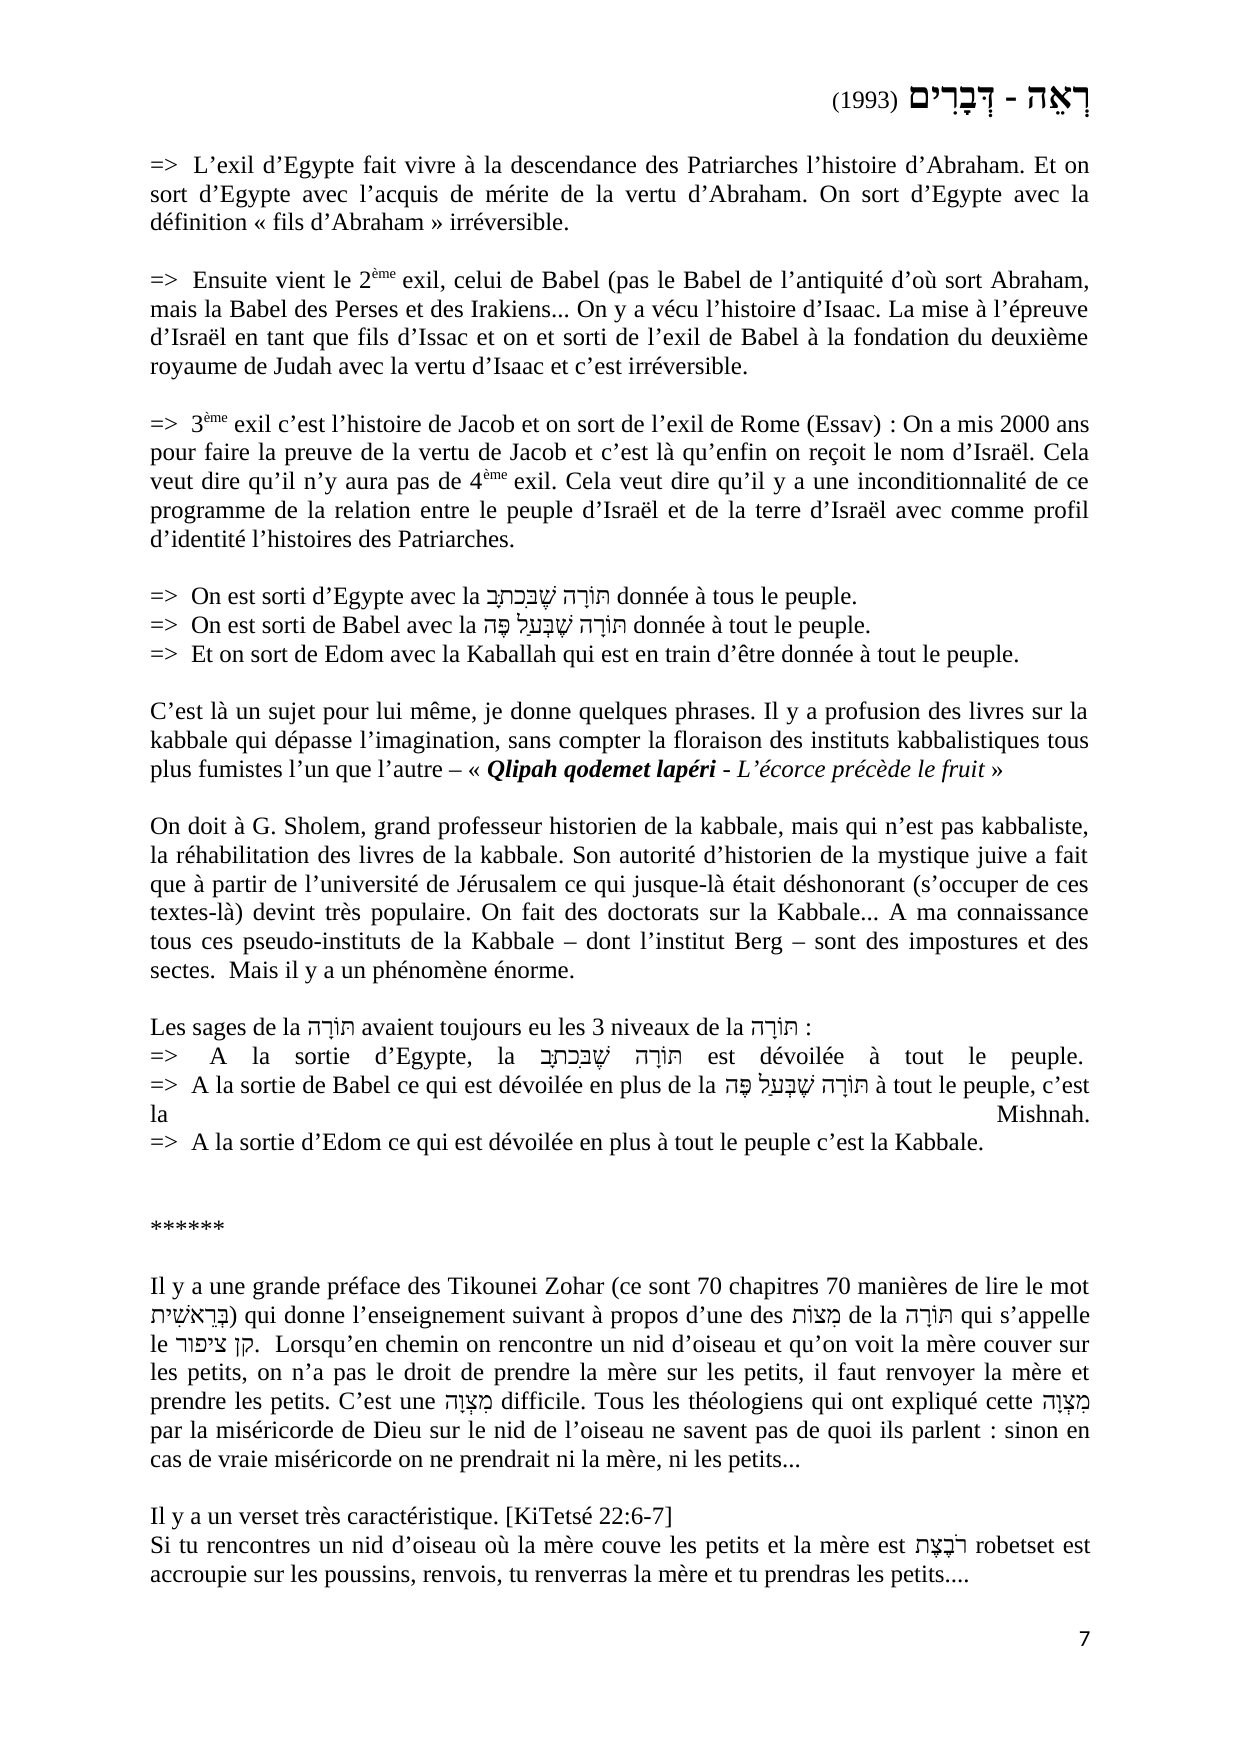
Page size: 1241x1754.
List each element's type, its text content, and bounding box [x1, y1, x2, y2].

text On doit à G. Sholem, grand professeur historien de la kabbale, mais qui n’est pas kabbaliste, la réhabilitation des livres de la kabbale. Son autorité d’historien de la mystique juive a fait que à partir de l’université de Jérusalem ce qui jusque-là était déshonorant (s’occuper de ces textes-là) devint très populaire. On fait des doctorats sur la Kabbale... A ma connaissance tous ces pseudo-instituts de la Kabbale – dont l’institut Berg – sont des impostures et des sectes. Mais il y a un phénomène énorme. [150, 811, 1090, 984]
text => On est sorti de Babel avec la תּוֹרָה שֶׁבְּעַל פֶּה donnée à tout le peuple. [150, 610, 1090, 639]
text => Ensuite vient le 2ème exil, celui de Babel (pas le Babel de l’antiquité d’où sort Abraham, mais la Babel des Perses et des Irakiens... On y a vécu l’histoire d’Isaac. La mise à l’épreuve d’Israël en tant que fils d’Issac et on et sorti de l’exil de Babel à la fondation du deuxième royaume de Judah avec la vertu d’Isaac et c’est irréversible. [150, 265, 1090, 380]
text Il y a une grande préface des Tikounei Zohar (ce sont 70 chapitres 70 manières de lire le mot בְּרֵאשִׁית) qui donne l’enseignement suivant à propos d’une des מִצוֹת de la תּוֹרָה qui s’appelle le קן ציפור. Lorsqu’en chemin on rencontre un nid d’oiseau et qu’on voit la mère couver sur les petits, on n’a pas le droit de prendre la mère sur les petits, il faut renvoyer la mère et prendre les petits. C’est une מִצְוָה difficile. Tous les théologiens qui ont expliqué cette מִצְוָה par la miséricorde de Dieu sur le nid de l’oiseau ne savent pas de quoi ils parlent : sinon en cas de vraie miséricorde on ne prendrait ni la mère, ni les petits... [150, 1271, 1090, 1472]
text => Et on sort de Edom avec la Kaballah qui est en train d’être donnée à tout le peuple. [150, 639, 1090, 667]
text => L’exil d’Egypte fait vivre à la descendance des Patriarches l’histoire d’Abraham. Et on sort d’Egypte avec l’acquis de mérite de la vertu d’Abraham. On sort d’Egypte avec la définition « fils d’Abraham » irréversible. [150, 150, 1090, 236]
text C’est là un sujet pour lui même, je donne quelques phrases. Il y a profusion des livres sur la kabbale qui dépasse l’imagination, sans compter la floraison des instituts kabbalistiques tous plus fumistes l’un que l’autre – « Qlipah qodemet lapéri - L’écorce précède le fruit » [150, 696, 1090, 782]
text Il y a un verset très caractéristique. [KiTetsé 22:6-7] [150, 1501, 1090, 1530]
text Si tu rencontres un nid d’oiseau où la mère couve les petits et la mère est רֹבֶצֶת robetset est accroupie sur les poussins, renvois, tu renverras la mère et tu prendras les petits.... [150, 1530, 1090, 1587]
text Les sages de la תּוֹרָה avaient toujours eu les 3 niveaux de la תּוֹרָה : [150, 1012, 1090, 1041]
text => A la sortie d’Egypte, la תּוֹרָה שֶׁבִּכתָּב est dévoilée à tout le peuple. => A la sortie de Babel ce qui est dévoilée en plus de la תּוֹרָה שֶׁבְּעַל פֶּה à tout le peuple, c’est la Mishnah. => A la sortie d’Edom ce qui est dévoilée en plus à tout le peuple c’est la Kabbale. [150, 1041, 1090, 1156]
text => 3ème exil c’est l’histoire de Jacob et on sort de l’exil de Rome (Essav) : On a mis 2000 ans pour faire la preuve de la vertu de Jacob et c’est là qu’enfin on reçoit le nom d’Israël. Cela veut dire qu’il n’y aura pas de 4ème exil. Cela veut dire qu’il y a une inconditionnalité de ce programme de la relation entre le peuple d’Israël et de la terre d’Israël avec comme profil d’identité l’histoires des Patriarches. [150, 409, 1090, 552]
text ****** [150, 1214, 1090, 1242]
text => On est sorti d’Egypte avec la תּוֹרָה שֶׁבִּכתָּב donnée à tous le peuple. [150, 581, 1090, 610]
